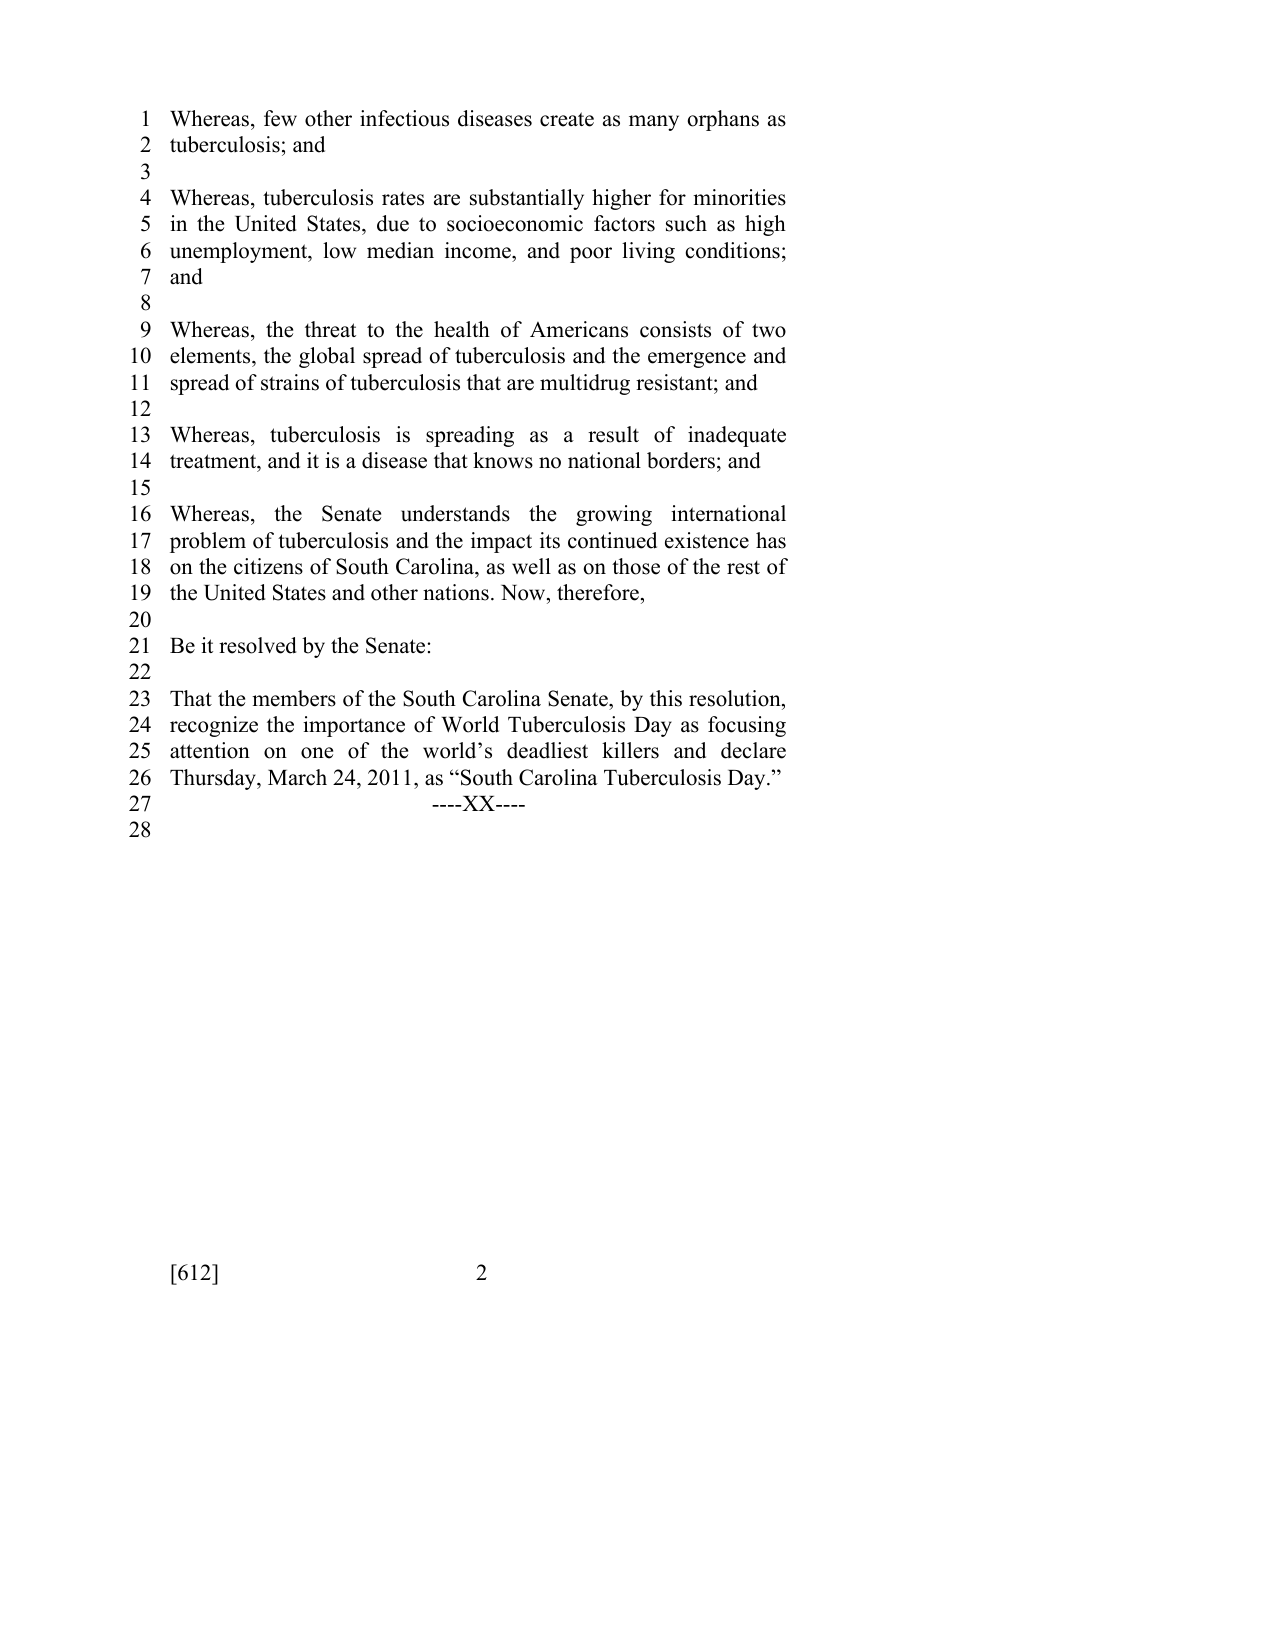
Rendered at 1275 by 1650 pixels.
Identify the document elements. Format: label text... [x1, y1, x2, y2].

text Whereas, few other infectious diseases create as many orphans as tuberculosis; and [169, 105, 787, 158]
text Whereas, tuberculosis is spreading as a result of inadequate treatment, and it is a disease that knows no national borders; and [169, 421, 787, 474]
text Whereas, the threat to the health of Americans consists of two elements, the global spread of tuberculosis and the emergence and spread of strains of tuberculosis that are multidrug resistant; and [169, 316, 787, 395]
text That the members of the South Carolina Senate, by this resolution, recognize the importance of World Tuberculosis Day as focusing attention on one of the world’s deadliest killers and declare Thursday, March 24, 2011, as “South Carolina Tuberculosis Day.” [169, 685, 787, 790]
text ----XX---- [169, 790, 787, 817]
text Whereas, the Senate understands the growing international problem of tuberculosis and the impact its continued existence has on the citizens of South Carolina, as well as on those of the rest of the United States and other nations. Now, therefore, [169, 500, 787, 606]
text Whereas, tuberculosis rates are substantially higher for minorities in the United States, due to socioeconomic factors such as high unemployment, low median income, and poor living conditions; and [169, 184, 787, 289]
text Be it resolved by the Senate: [169, 632, 787, 658]
